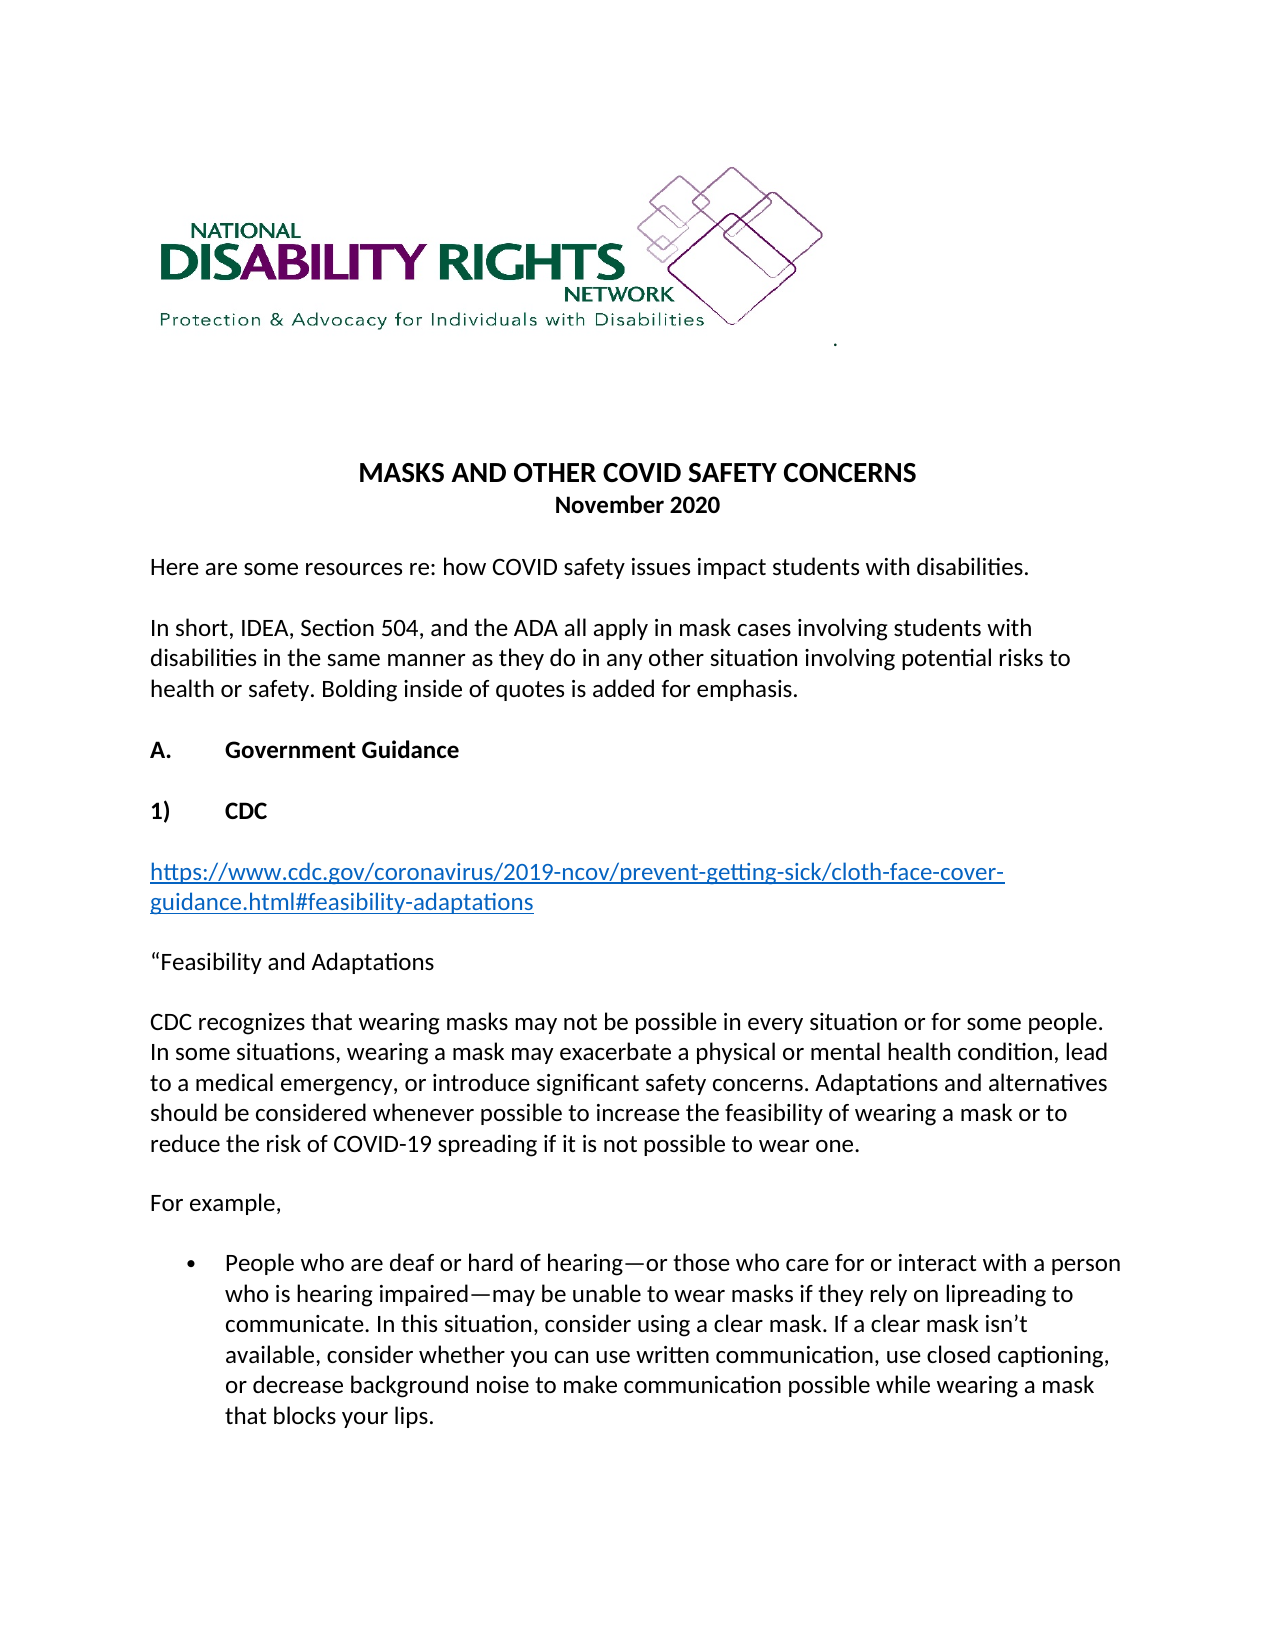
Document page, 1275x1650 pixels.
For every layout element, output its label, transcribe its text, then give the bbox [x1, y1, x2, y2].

text CDC recognizes that wearing masks may not be possible in every situation or for some people. In some situations, wearing a mask may exacerbate a physical or mental health condition, lead to a medical emergency, or introduce significant safety concerns. Adaptations and alternatives should be considered whenever possible to increase the feasibility of wearing a mask or to reduce the risk of COVID-19 spreading if it is not possible to wear one. [150, 1006, 1125, 1158]
text 1) CDC [150, 795, 1125, 825]
text MASKS AND OTHER COVID SAFETY CONCERNS [150, 454, 1125, 490]
text A. Government Guidance [150, 734, 1125, 764]
list People who are deaf or hard of hearing—or those who care for or interact with a person who is hearing impaired—may be unable to wear masks if they rely on lipreading to communicate. In this situation, consider using a clear mask. If a clear mask isn’t available, consider whether you can use written communication, use closed captioning, or decrease background noise to make communication possible while wearing a mask that blocks your lips. [187, 1247, 1125, 1430]
text “Feasibility and Adaptations [150, 946, 1125, 977]
text For example, [150, 1188, 1125, 1218]
text Here are some resources re: how COVID safety issues impact students with disabilities. [150, 551, 1125, 581]
text https://www.cdc.gov/coronavirus/2019-ncov/prevent-getting-sick/cloth-face-cover-guidance.html#feasibility-adaptations [150, 856, 1125, 917]
picture [150, 150, 833, 347]
text In short, IDEA, Section 504, and the ADA all apply in mask cases involving students with disabilities in the same manner as they do in any other situation involving potential risks to health or safety. Bolding inside of quotes is added for emphasis. [150, 612, 1125, 703]
text November 2020 [150, 490, 1125, 520]
